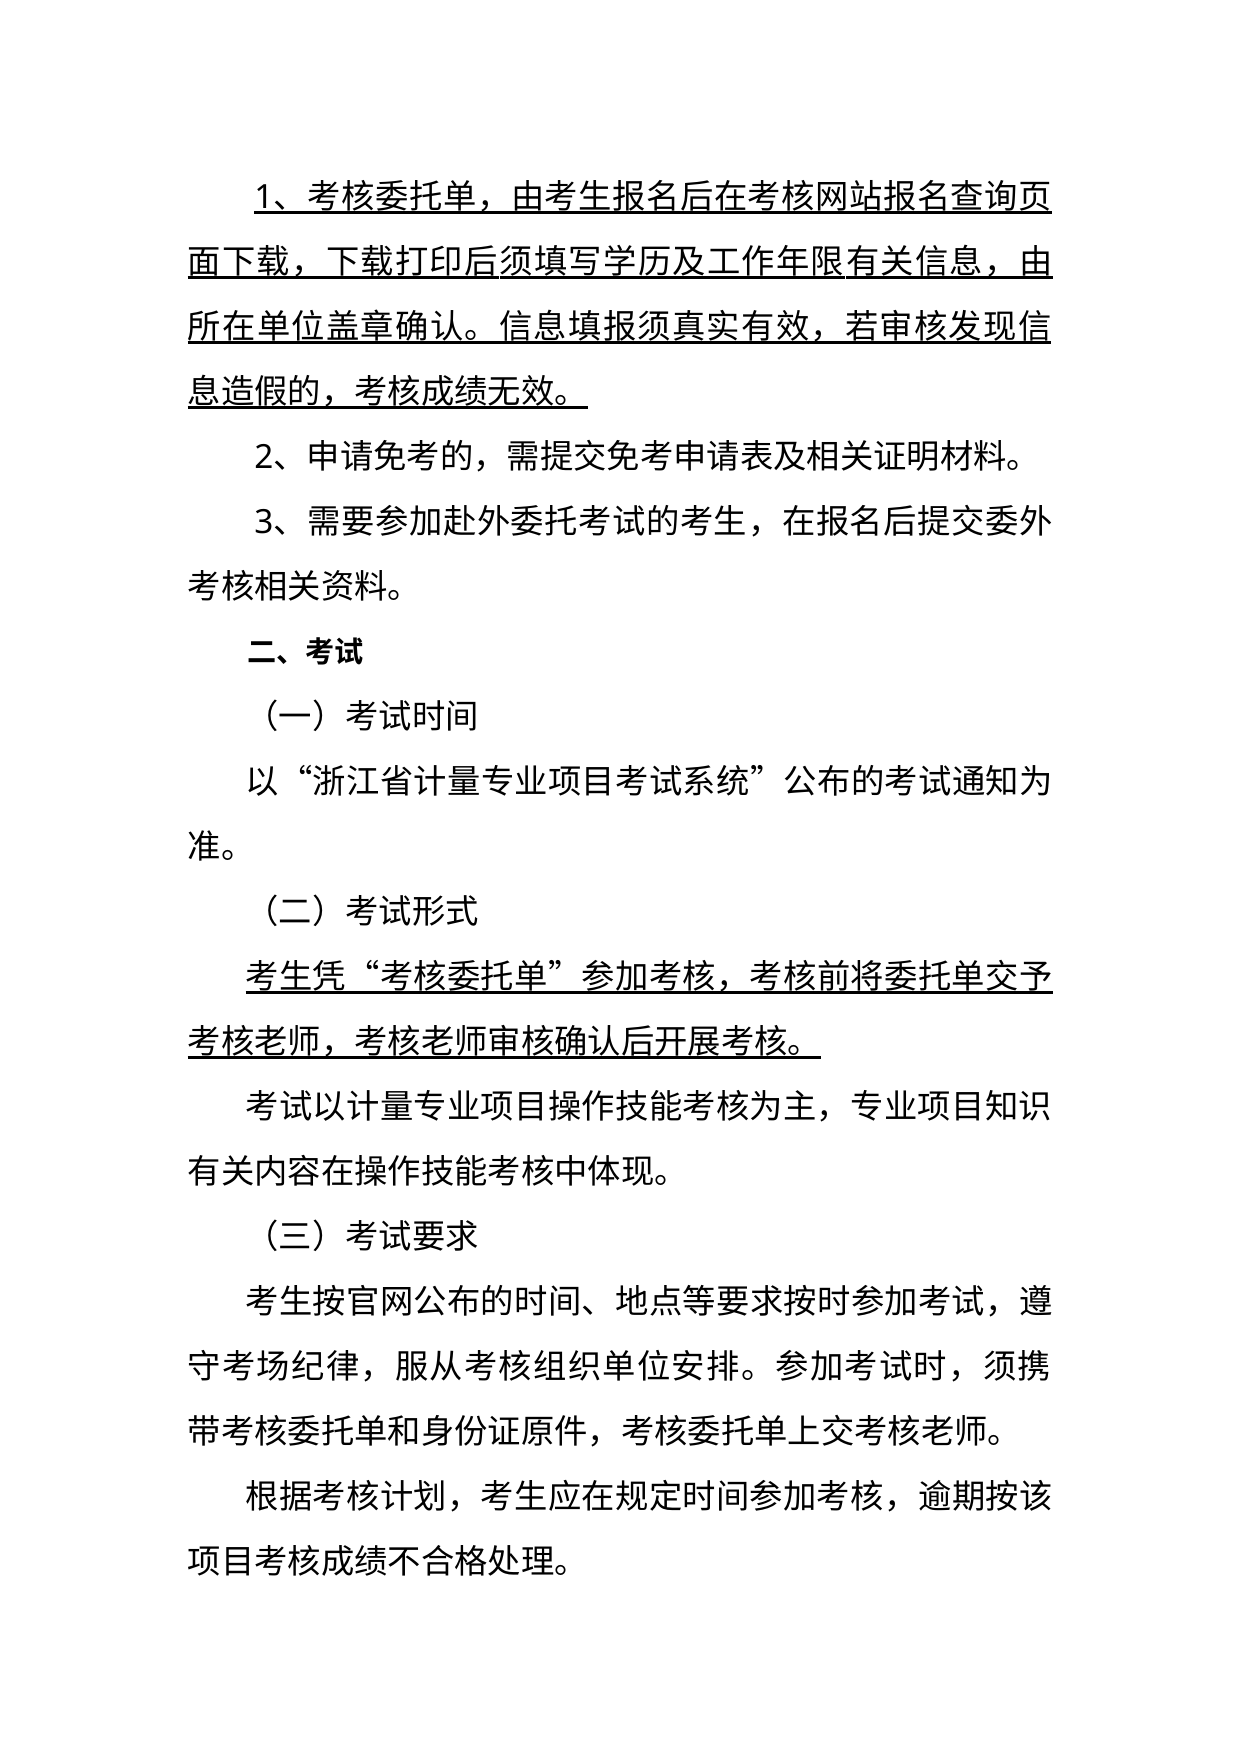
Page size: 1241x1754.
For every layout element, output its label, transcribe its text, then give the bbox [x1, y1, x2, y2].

text 考生按官网公布的时间、地点等要求按时参加考试，遵守考场纪律，服从考核组织单位安排。参加考试时，须携带考核委托单和身份证原件，考核委托单上交考核老师。 [187, 1267, 1053, 1462]
text 根据考核计划，考生应在规定时间参加考核，逾期按该项目考核成绩不合格处理。 [187, 1462, 1053, 1592]
text 考生凭“考核委托单”参加考核，考核前将委托单交予考核老师，考核老师审核确认后开展考核。 [187, 942, 1053, 1072]
text 以“浙江省计量专业项目考试系统”公布的考试通知为准。 [187, 747, 1053, 877]
text （一）考试时间 [187, 682, 1053, 747]
text 2、申请免考的，需提交免考申请表及相关证明材料。 [187, 422, 1053, 487]
text （二）考试形式 [187, 877, 1053, 942]
text 3、需要参加赴外委托考试的考生，在报名后提交委外考核相关资料。 [187, 487, 1053, 617]
text 1、考核委托单，由考生报名后在考核网站报名查询页面下载，下载打印后须填写学历及工作年限有关信息，由所在单位盖章确认。信息填报须真实有效，若审核发现信息造假的，考核成绩无效。 [187, 162, 1053, 422]
text （三）考试要求 [187, 1202, 1053, 1267]
text 考试以计量专业项目操作技能考核为主，专业项目知识有关内容在操作技能考核中体现。 [187, 1072, 1053, 1202]
text 二、考试 [187, 617, 1053, 682]
